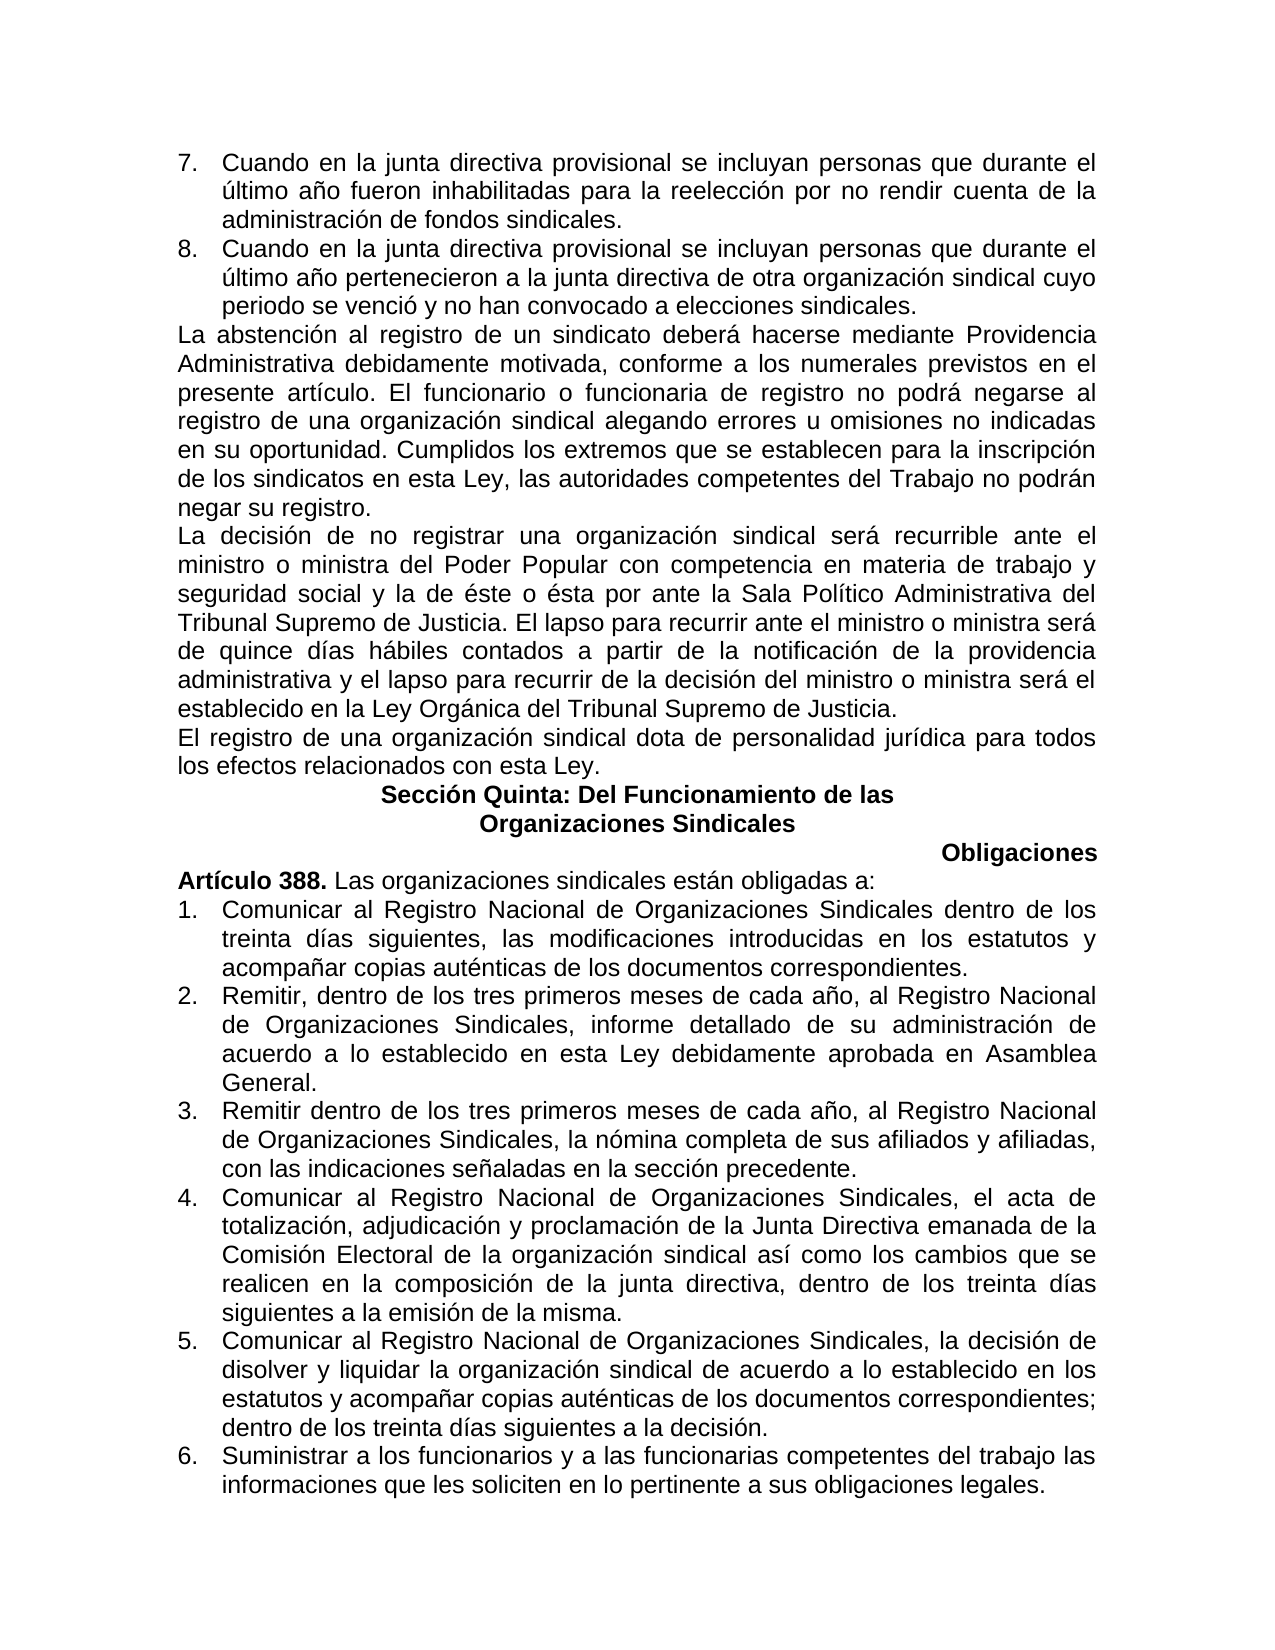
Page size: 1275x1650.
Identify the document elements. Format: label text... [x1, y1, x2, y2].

list Cuando en la junta directiva provisional se incluyan personas que durante el último año fueron inhabilitadas para la reelección por no rendir cuenta de la administración de fondos sindicales. [177, 148, 1098, 234]
list Remitir dentro de los tres primeros meses de cada año, al Registro Nacional de Organizaciones Sindicales, la nómina completa de sus afiliados y afiliadas, con las indicaciones señaladas en la sección precedente. [177, 1096, 1098, 1183]
list Suministrar a los funcionarios y a las funcionarias competentes del trabajo las informaciones que les soliciten en lo pertinente a sus obligaciones legales. [177, 1441, 1098, 1499]
text Organizaciones Sindicales [177, 809, 1098, 838]
list Comunicar al Registro Nacional de Organizaciones Sindicales dentro de los treinta días siguientes, las modificaciones introducidas en los estatutos y acompañar copias auténticas de los documentos correspondientes. [177, 895, 1098, 981]
list Comunicar al Registro Nacional de Organizaciones Sindicales, la decisión de disolver y liquidar la organización sindical de acuerdo a lo establecido en los estatutos y acompañar copias auténticas de los documentos correspondientes; dentro de los treinta días siguientes a la decisión. [177, 1326, 1098, 1441]
text Artículo 388. Las organizaciones sindicales están obligadas a: [177, 866, 1098, 895]
text El registro de una organización sindical dota de personalidad jurídica para todos los efectos relacionados con esta Ley. [177, 723, 1098, 780]
list Cuando en la junta directiva provisional se incluyan personas que durante el último año pertenecieron a la junta directiva de otra organización sindical cuyo periodo se venció y no han convocado a elecciones sindicales. [177, 234, 1098, 320]
list Comunicar al Registro Nacional de Organizaciones Sindicales, el acta de totalización, adjudicación y proclamación de la Junta Directiva emanada de la Comisión Electoral de la organización sindical así como los cambios que se realicen en la composición de la junta directiva, dentro de los treinta días siguientes a la emisión de la misma. [177, 1183, 1098, 1326]
text Sección Quinta: Del Funcionamiento de las [177, 780, 1098, 809]
text La decisión de no registrar una organización sindical será recurrible ante el ministro o ministra del Poder Popular con competencia en materia de trabajo y seguridad social y la de éste o ésta por ante la Sala Político Administrativa del Tribunal Supremo de Justicia. El lapso para recurrir ante el ministro o ministra será de quince días hábiles contados a partir de la notificación de la providencia administrativa y el lapso para recurrir de la decisión del ministro o ministra será el establecido en la Ley Orgánica del Tribunal Supremo de Justicia. [177, 521, 1098, 723]
text La abstención al registro de un sindicato deberá hacerse mediante Providencia Administrativa debidamente motivada, conforme a los numerales previstos en el presente artículo. El funcionario o funcionaria de registro no podrá negarse al registro de una organización sindical alegando errores u omisiones no indicadas en su oportunidad. Cumplidos los extremos que se establecen para la inscripción de los sindicatos en esta Ley, las autoridades competentes del Trabajo no podrán negar su registro. [177, 320, 1098, 521]
text Obligaciones [177, 838, 1098, 866]
list Remitir, dentro de los tres primeros meses de cada año, al Registro Nacional de Organizaciones Sindicales, informe detallado de su administración de acuerdo a lo establecido en esta Ley debidamente aprobada en Asamblea General. [177, 981, 1098, 1096]
